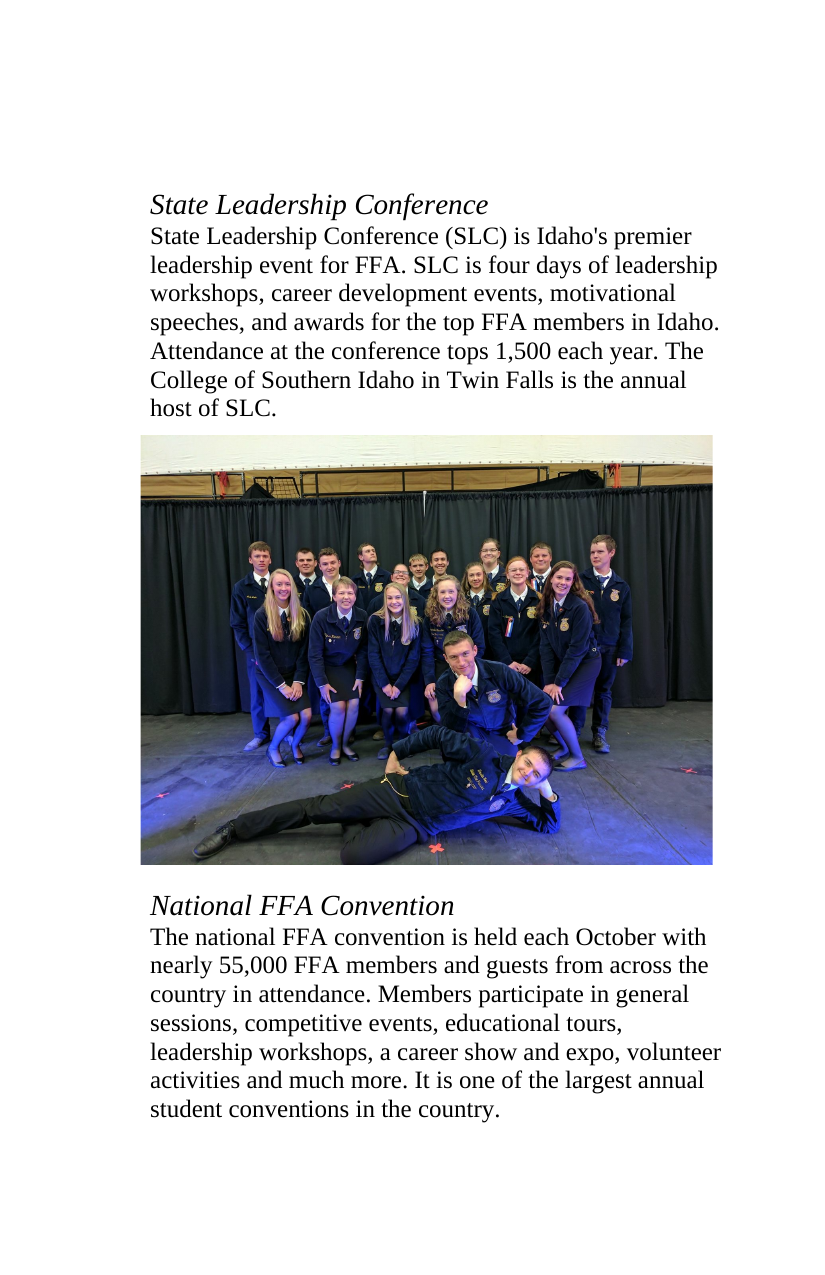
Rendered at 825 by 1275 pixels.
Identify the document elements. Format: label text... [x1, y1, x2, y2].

text State Leadership Conference [150, 187, 722, 221]
text National FFA Convention [150, 888, 722, 922]
picture [140, 435, 713, 865]
text State Leadership Conference (SLC) is Idaho's premier leadership event for FFA. SLC is four days of leadership workshops, career development events, motivational speeches, and awards for the top FFA members in Idaho. Attendance at the conference tops 1,500 each year. The College of Southern Idaho in Twin Falls is the annual host of SLC. [150, 221, 722, 422]
text The national FFA convention is held each October with nearly 55,000 FFA members and guests from across the country in attendance. Members participate in general sessions, competitive events, educational tours, leadership workshops, a career show and expo, volunteer activities and much more. It is one of the largest annual student conventions in the country. [150, 922, 722, 1123]
